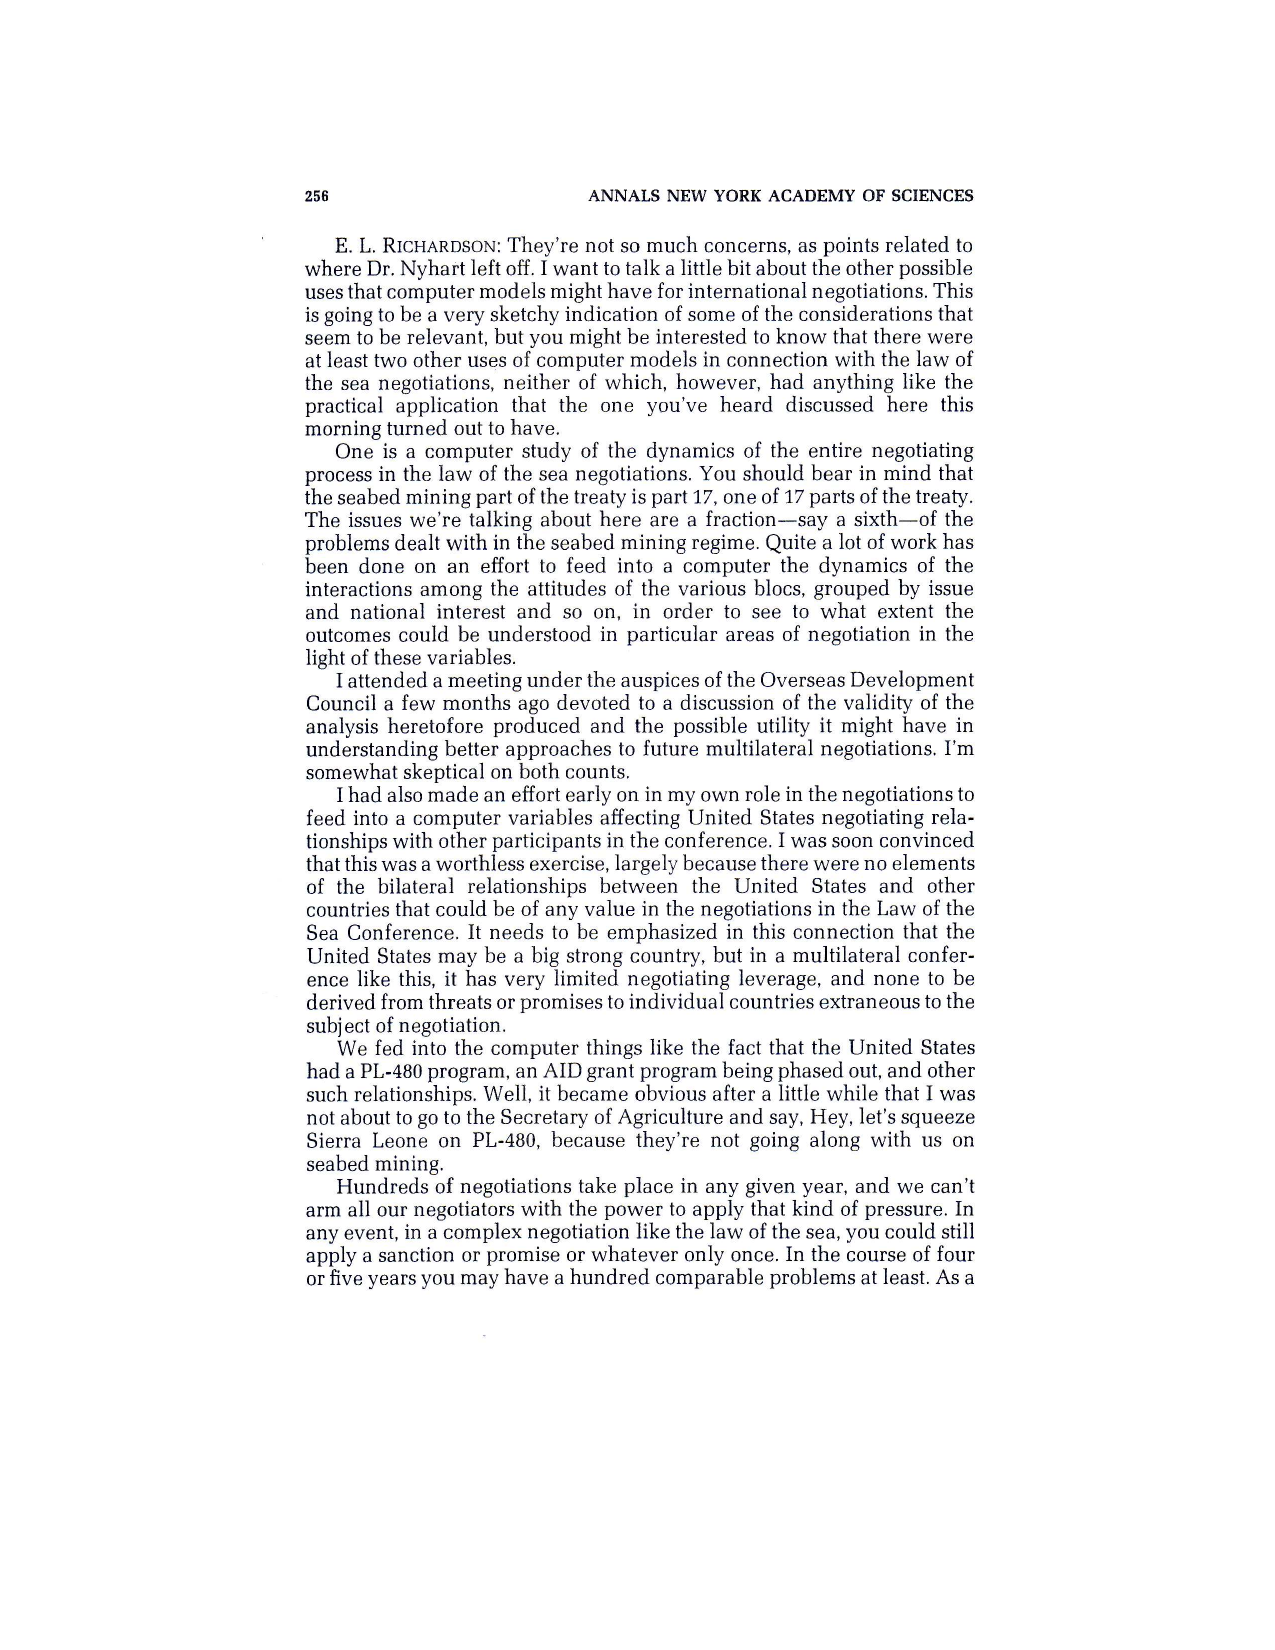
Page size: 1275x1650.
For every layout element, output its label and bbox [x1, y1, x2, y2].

picture [262, 150, 1013, 1349]
